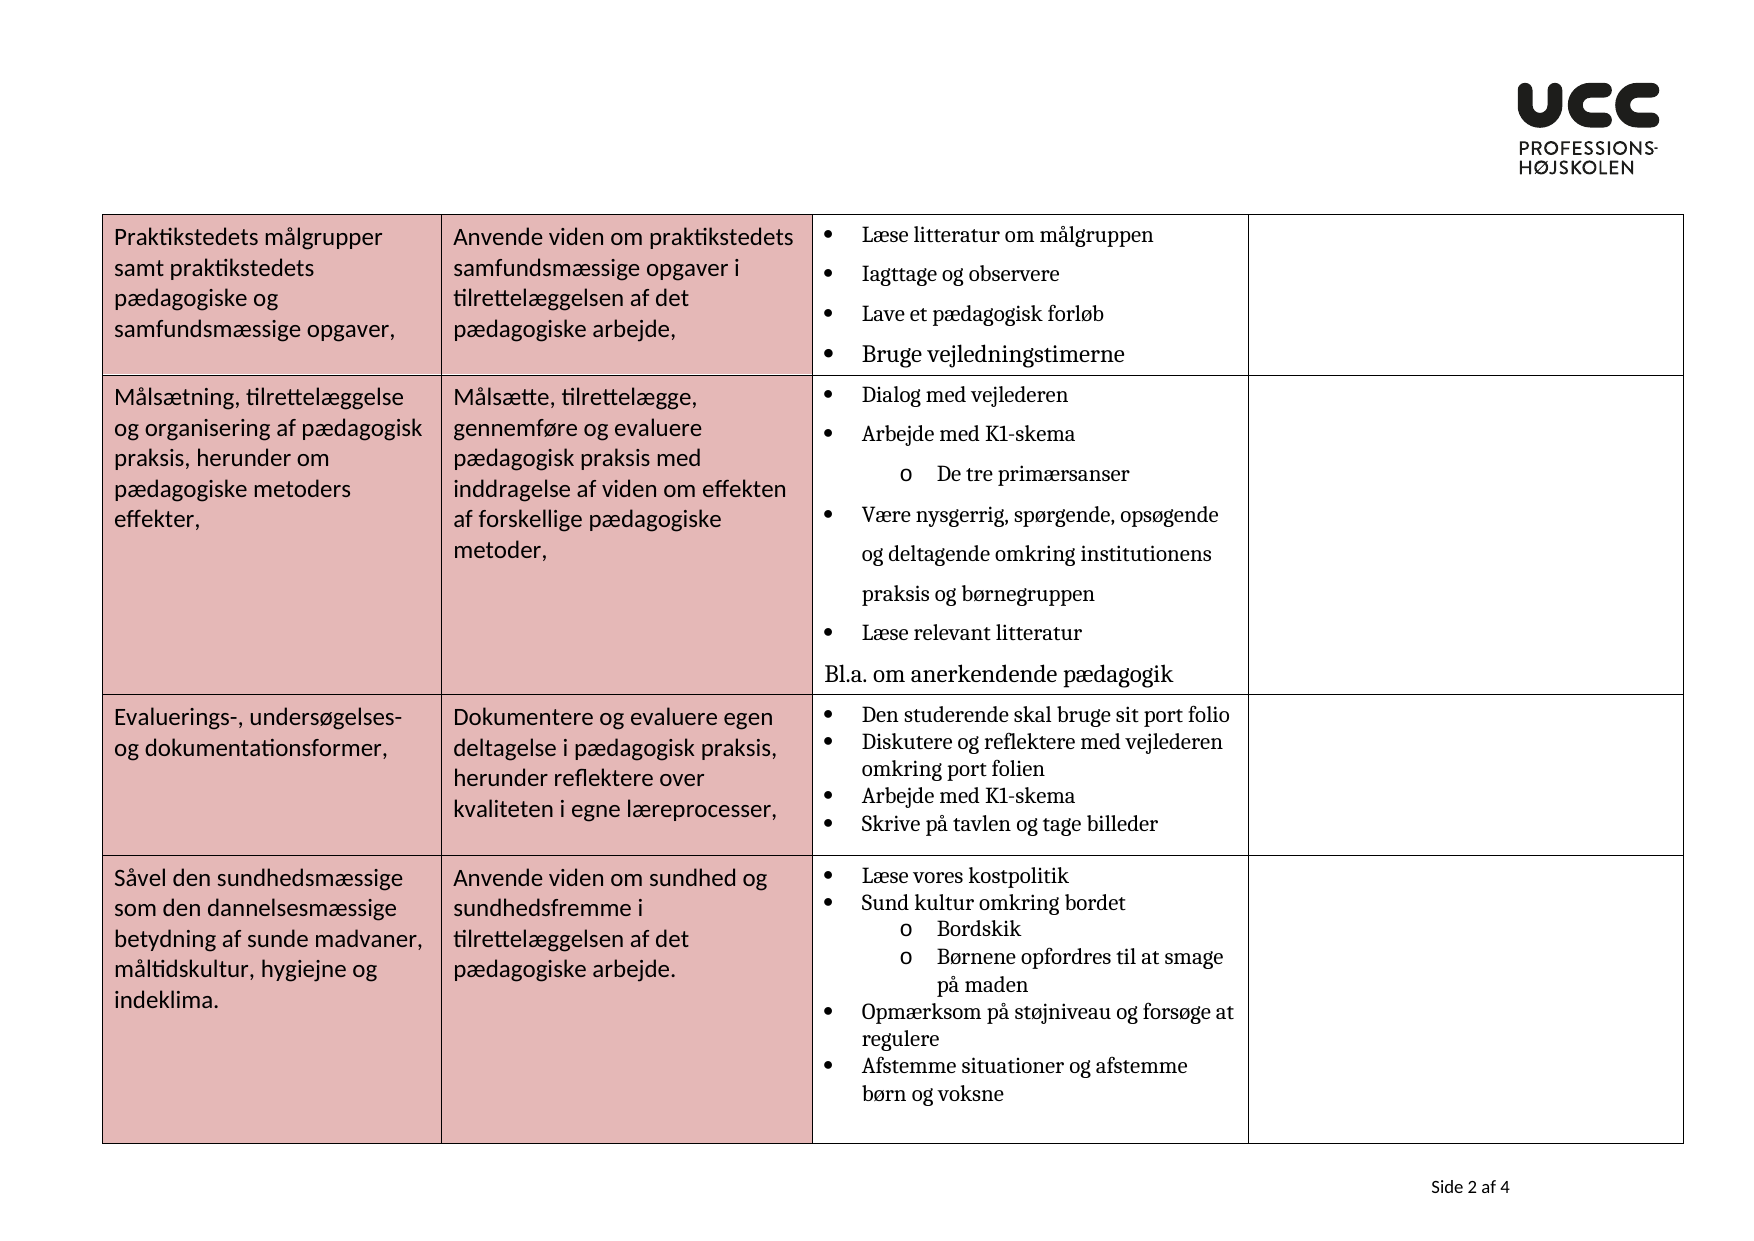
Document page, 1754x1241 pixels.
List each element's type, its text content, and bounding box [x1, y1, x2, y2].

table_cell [813, 856, 1248, 1143]
table_cell Læse litteratur om målgruppen Iagttage og observere Lave et pædagogisk forløb Bruge vejledningstimerne [813, 215, 1248, 374]
table_cell [1249, 215, 1683, 374]
table_cell Dialog med vejlederen Arbejde med K1-skema De tre primærsanser Være nysgerrig, spørgende, opsøgende og deltagende omkring institutionens praksis og børnegruppen Læse relevant litteratur Bl.a. om anerkendende pædagogik [813, 376, 1248, 694]
table_cell [1249, 695, 1683, 855]
table_cell Dokumentere og evaluere egen deltagelse i pædagogisk praksis, herunder reflektere over kvaliteten i egne læreprocesser, [442, 695, 812, 855]
table_cell Målsætte, tilrettelægge, gennemføre og evaluere pædagogisk praksis med inddragelse af viden om effekten af forskellige pædagogiske metoder, [442, 376, 812, 694]
table_cell Målsætning, tilrettelæggelse og organisering af pædagogisk praksis, herunder om pædagogiske metoders effekter, [103, 376, 441, 694]
table_cell [1249, 376, 1683, 694]
table_cell Den studerende skal bruge sit port folio Diskutere og reflektere med vejlederen omkring port folien Arbejde med K1-skema Skrive på tavlen og tage billeder [813, 695, 1248, 855]
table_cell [442, 856, 812, 1143]
table_cell Anvende viden om praktikstedets samfundsmæssige opgaver i tilrettelæggelsen af det pædagogiske arbejde, [442, 215, 812, 374]
table_cell [1249, 856, 1683, 1143]
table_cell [103, 856, 441, 1143]
table_cell Praktikstedets målgrupper samt praktikstedets pædagogiske og samfundsmæssige opgaver, [103, 215, 441, 374]
table_cell Evaluerings-, undersøgelses- og dokumentationsformer, [103, 695, 441, 855]
